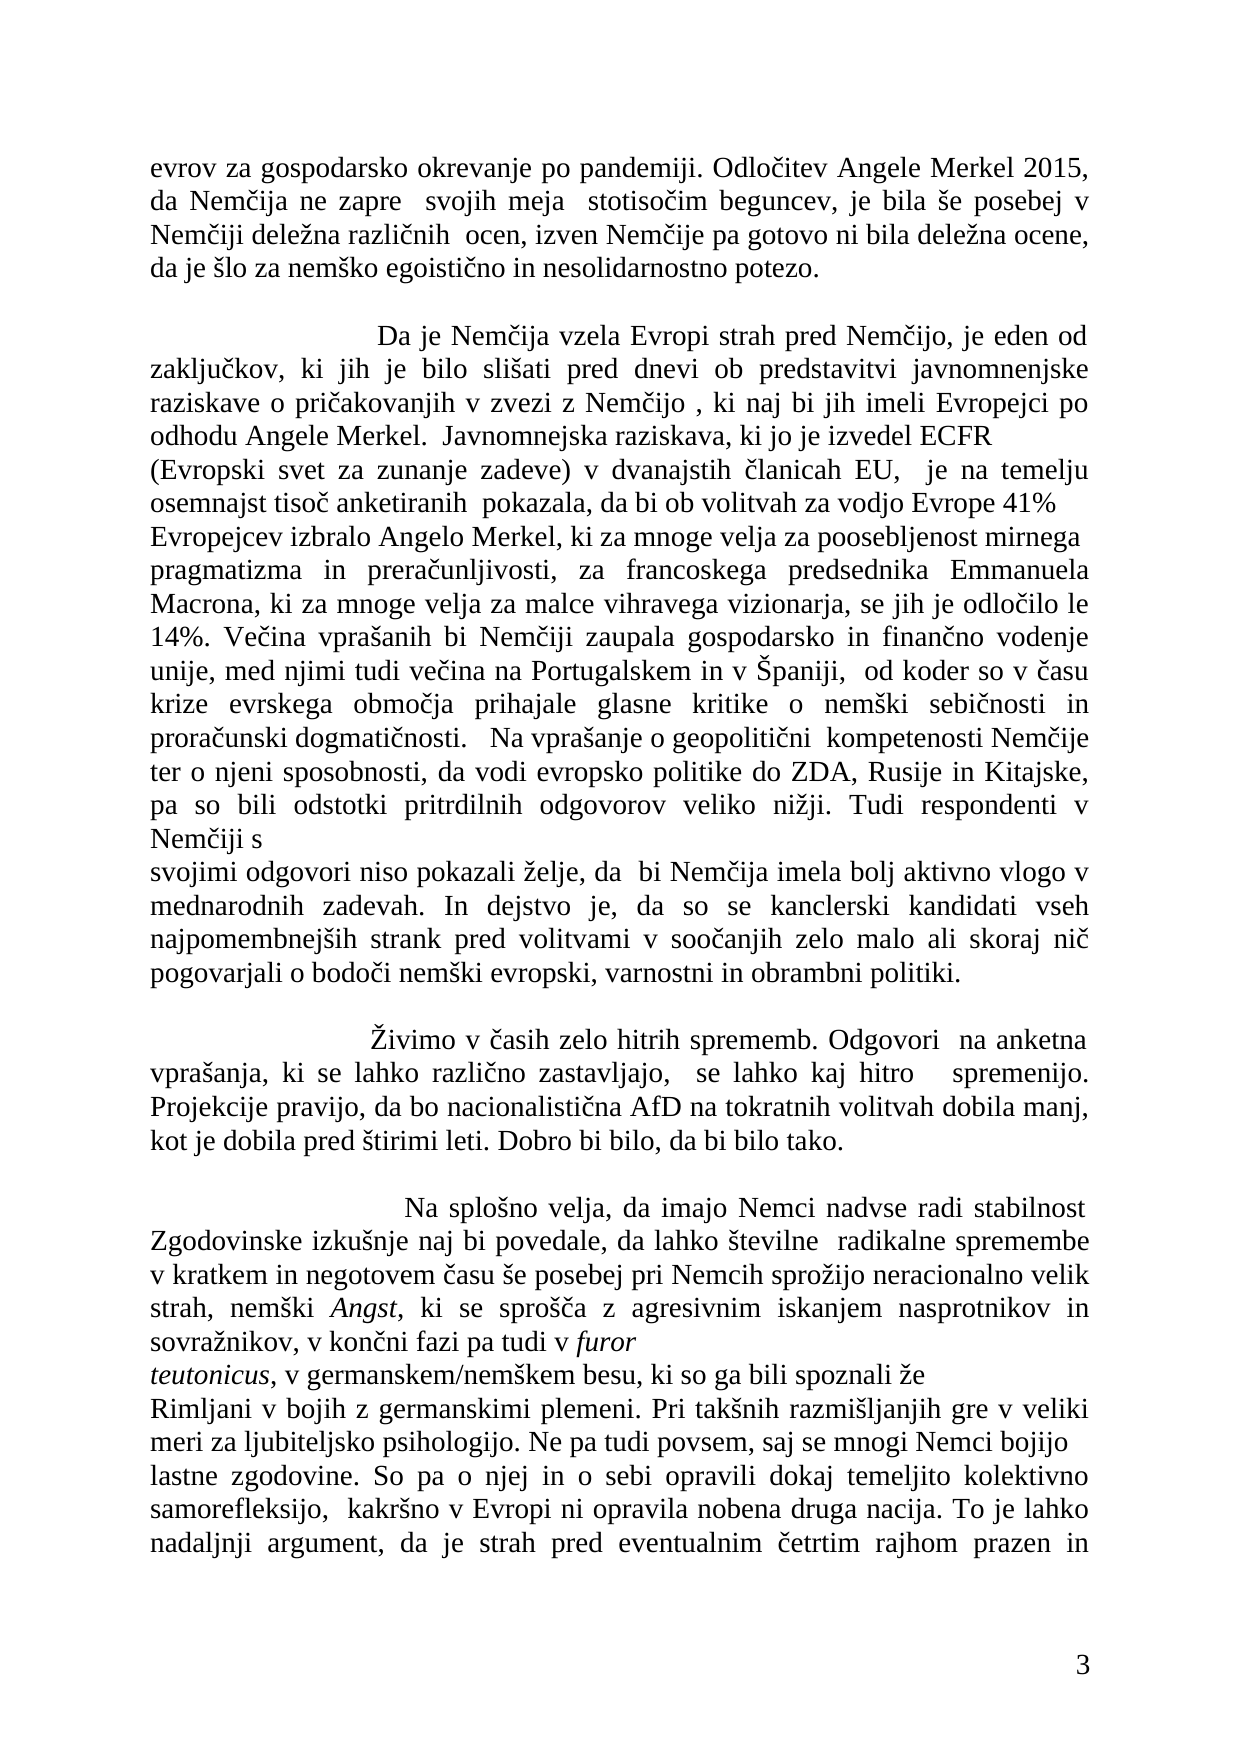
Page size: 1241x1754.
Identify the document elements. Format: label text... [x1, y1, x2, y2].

text pragmatizma in preračunljivosti, za francoskega predsednika Emmanuela Macrona, ki za mnoge velja za malce vihravega vizionarja, se jih je odločilo le 14%. Večina vprašanih bi Nemčiji zaupala gospodarsko in finančno vodenje unije, med njimi tudi večina na Portugalskem in v Španiji, od koder so v času krize evrskega območja prihajale glasne kritike o nemški sebičnosti in proračunski dogmatičnosti. Na vprašanje o geopolitični kompetenosti Nemčije ter o njeni sposobnosti, da vodi evropsko politike do ZDA, Rusije in Kitajske, pa so bili odstotki pritrdilnih odgovorov veliko nižji. Tudi respondenti v Nemčiji s [150, 552, 1090, 854]
text svojimi odgovori niso pokazali želje, da bi Nemčija imela bolj aktivno vlogo v mednarodnih zadevah. In dejstvo je, da so se kanclerski kandidati vseh najpomembnejših strank pred volitvami v soočanjih zelo malo ali skoraj nič pogovarjali o bodoči nemški evropski, varnostni in obrambni politiki. [150, 854, 1090, 988]
text Na splošno velja, da imajo Nemci nadvse radi stabilnost Zgodovinske izkušnje naj bi povedale, da lahko številne radikalne spremembe v kratkem in negotovem času še posebej pri Nemcih sprožijo neracionalno velik strah, nemški Angst, ki se sprošča z agresivnim iskanjem nasprotnikov in sovražnikov, v končni fazi pa tudi v furor [150, 1190, 1090, 1357]
text Živimo v časih zelo hitrih sprememb. Odgovori na anketna vprašanja, ki se lahko različno zastavljajo, se lahko kaj hitro spremenijo. Projekcije pravijo, da bo nacionalistična AfD na tokratnih volitvah dobila manj, kot je dobila pred štirimi leti. Dobro bi bilo, da bi bilo tako. [150, 1022, 1090, 1156]
text teutonicus, v germanskem/nemškem besu, ki so ga bili spoznali že [150, 1357, 1090, 1391]
text Rimljani v bojih z germanskimi plemeni. Pri takšnih razmišljanjih gre v veliki meri za ljubiteljsko psihologijo. Ne pa tudi povsem, saj se mnogi Nemci bojijo [150, 1391, 1090, 1458]
text evrov za gospodarsko okrevanje po pandemiji. Odločitev Angele Merkel 2015, da Nemčija ne zapre svojih meja stotisočim beguncev, je bila še posebej v Nemčiji deležna različnih ocen, izven Nemčije pa gotovo ni bila deležna ocene, da je šlo za nemško egoistično in nesolidarnostno potezo. [150, 150, 1090, 284]
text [150, 1458, 1090, 1559]
text Evropejcev izbralo Angelo Merkel, ki za mnoge velja za poosebljenost mirnega [150, 519, 1090, 552]
text Da je Nemčija vzela Evropi strah pred Nemčijo, je eden od zaključkov, ki jih je bilo slišati pred dnevi ob predstavitvi javnomnenjske raziskave o pričakovanjih v zvezi z Nemčijo , ki naj bi jih imeli Evropejci po odhodu Angele Merkel. Javnomnejska raziskava, ki jo je izvedel ECFR [150, 318, 1090, 452]
text (Evropski svet za zunanje zadeve) v dvanajstih članicah EU, je na temelju osemnajst tisoč anketiranih pokazala, da bi ob volitvah za vodjo Evrope 41% [150, 452, 1090, 519]
